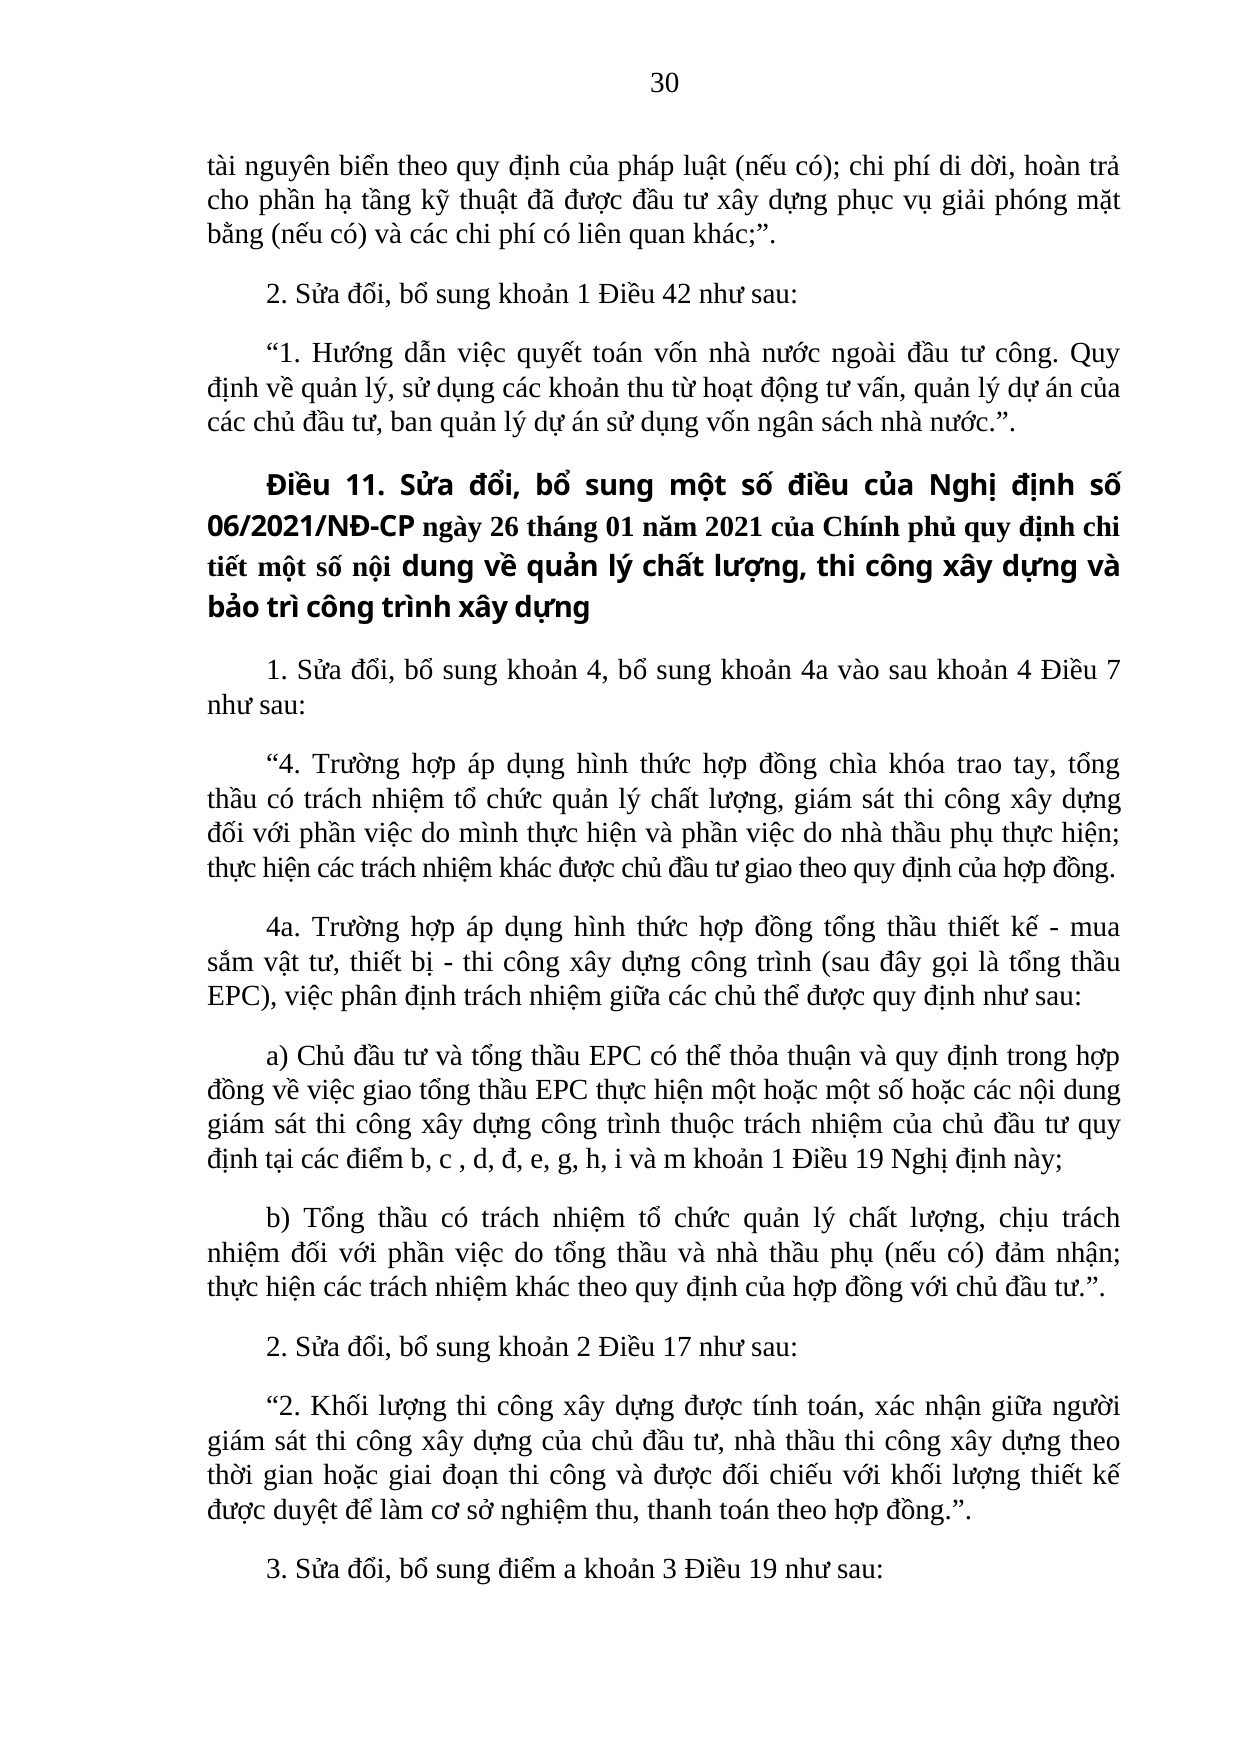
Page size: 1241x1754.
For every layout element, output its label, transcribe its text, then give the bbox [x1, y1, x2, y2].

text “1. Hướng dẫn việc quyết toán vốn nhà nước ngoài đầu tư công. Quy định về quản lý, sử dụng các khoản thu từ hoạt động tư vấn, quản lý dự án của các chủ đầu tư, ban quản lý dự án sử dụng vốn ngân sách nhà nước.”. [207, 336, 1122, 438]
text 2. Sửa đổi, bổ sung khoản 1 Điều 42 như sau: [207, 276, 1122, 310]
text 3. Sửa đổi, bổ sung điểm a khoản 3 Điều 19 như sau: [207, 1551, 1122, 1585]
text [207, 148, 1122, 250]
text “4. Trường hợp áp dụng hình thức hợp đồng chìa khóa trao tay, tổng thầu có trách nhiệm tổ chức quản lý chất lượng, giám sát thi công xây dựng đối với phần việc do mình thực hiện và phần việc do nhà thầu phụ thực hiện; thực hiện các trách nhiệm khác được chủ đầu tư giao theo quy định của hợp đồng. [207, 746, 1122, 883]
text a) Chủ đầu tư và tổng thầu EPC có thể thỏa thuận và quy định trong hợp đồng về việc giao tổng thầu EPC thực hiện một hoặc một số hoặc các nội dung giám sát thi công xây dựng công trình thuộc trách nhiệm của chủ đầu tư quy định tại các điểm b, c , d, đ, e, g, h, i và m khoản 1 Điều 19 Nghị định này; [207, 1038, 1122, 1175]
text “2. Khối lượng thi công xây dựng được tính toán, xác nhận giữa người giám sát thi công xây dựng của chủ đầu tư, nhà thầu thi công xây dựng theo thời gian hoặc giai đoạn thi công và được đối chiếu với khối lượng thiết kế được duyệt để làm cơ sở nghiệm thu, thanh toán theo hợp đồng.”. [207, 1388, 1122, 1526]
text b) Tổng thầu có trách nhiệm tổ chức quản lý chất lượng, chịu trách nhiệm đối với phần việc do tổng thầu và nhà thầu phụ (nếu có) đảm nhận; thực hiện các trách nhiệm khác theo quy định của hợp đồng với chủ đầu tư.”. [207, 1201, 1122, 1303]
subtitle 1. Sửa đổi, bổ sung khoản 4, bổ sung khoản 4a vào sau khoản 4 Điều 7 như sau: [207, 652, 1122, 720]
text 2. Sửa đổi, bổ sung khoản 2 Điều 17 như sau: [207, 1329, 1122, 1363]
text Điều 11. Sửa đổi, bổ sung một số điều của Nghị định số 06/2021/NĐ-CP ngày 26 tháng 01 năm 2021 của Chính phủ quy định chi tiết một số nội dung về quản lý chất lượng, thi công xây dựng và bảo trì công trình xây dựng [207, 464, 1122, 626]
text 4a. Trường hợp áp dụng hình thức hợp đồng tổng thầu thiết kế - mua sắm vật tư, thiết bị - thi công xây dựng công trình (sau đây gọi là tổng thầu EPC), việc phân định trách nhiệm giữa các chủ thể được quy định như sau: [207, 909, 1122, 1012]
